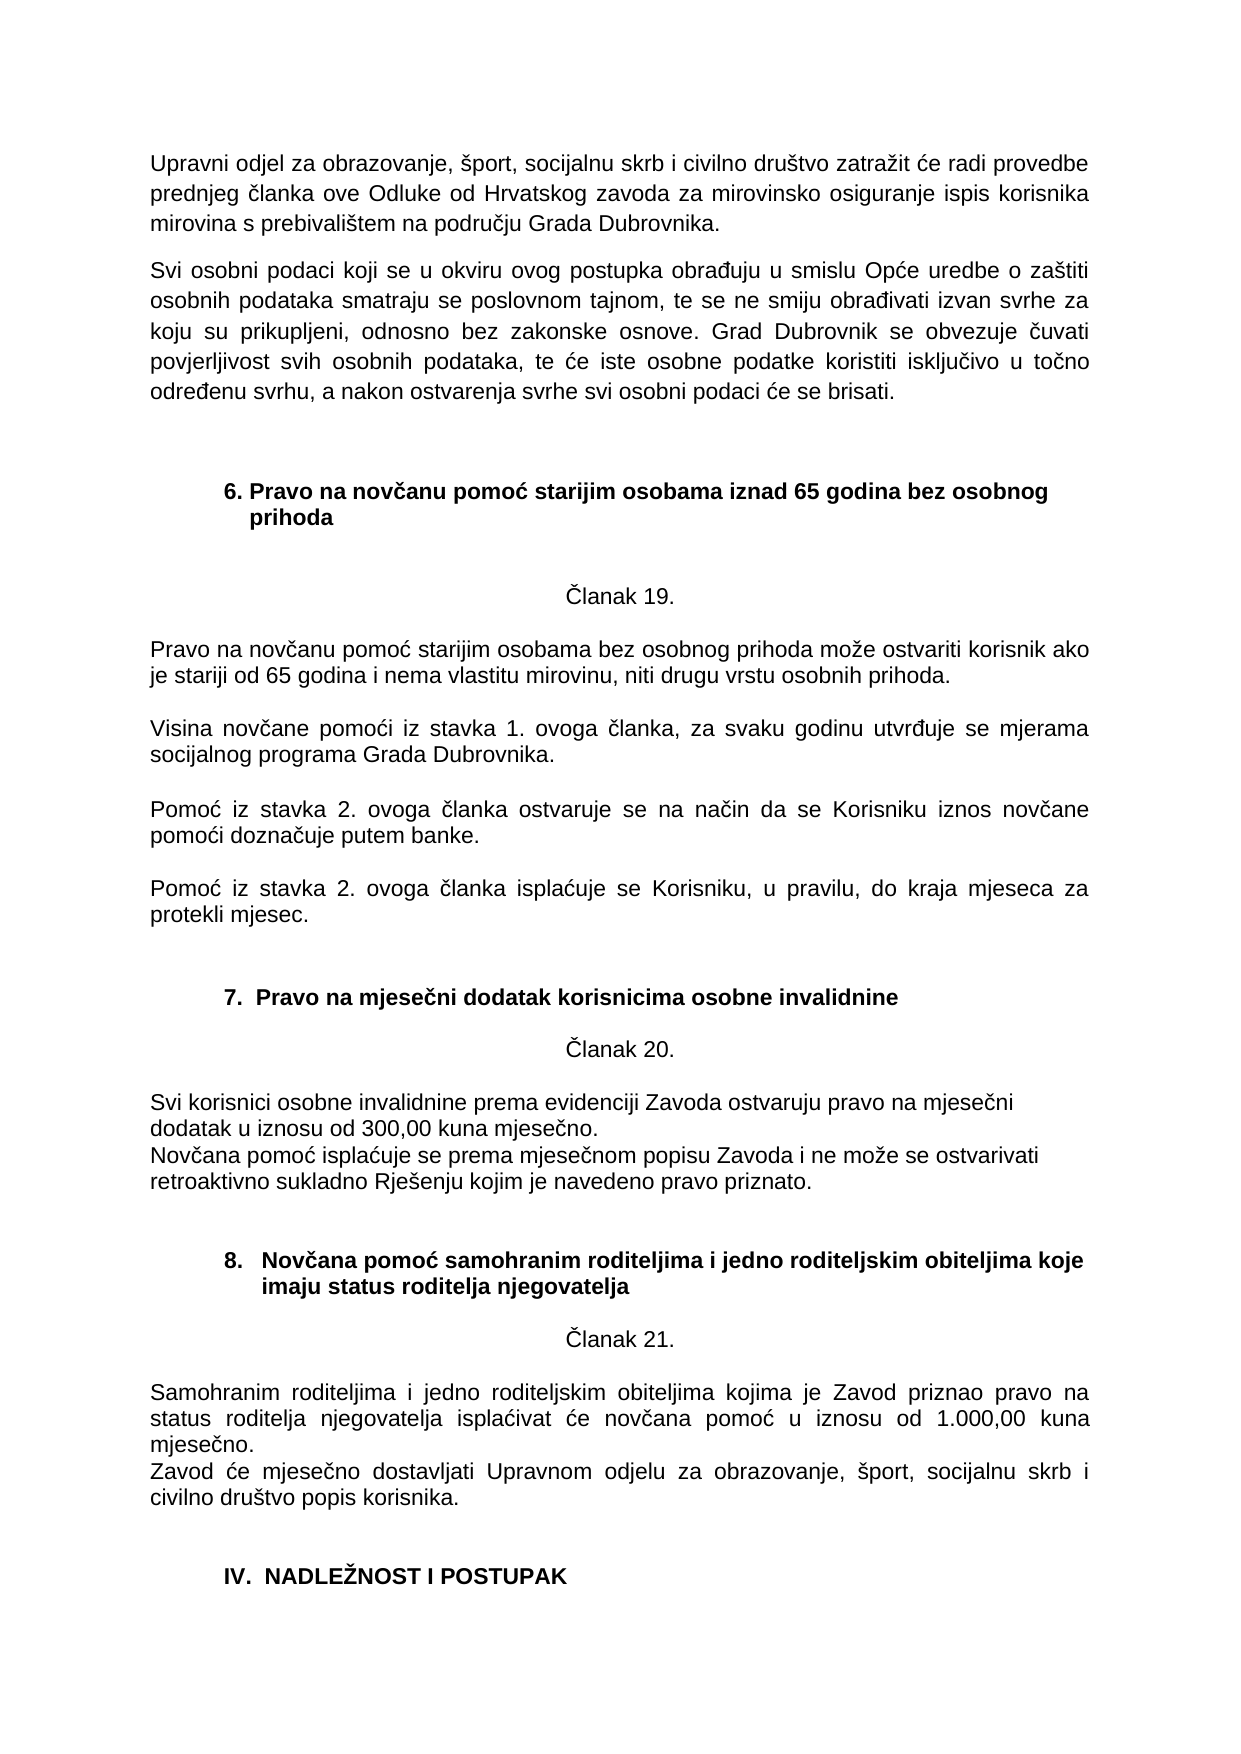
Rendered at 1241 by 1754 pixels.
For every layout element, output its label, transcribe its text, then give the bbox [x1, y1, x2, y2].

text Pomoć iz stavka 2. ovoga članka ostvaruje se na način da se Korisniku iznos novčane pomoći doznačuje putem banke. [150, 796, 1090, 848]
text Članak 20. [150, 1036, 1090, 1062]
text IV. NADLEŽNOST I POSTUPAK [150, 1563, 1090, 1589]
text prihoda [150, 504, 1090, 530]
text 6. Pravo na novčanu pomoć starijim osobama iznad 65 godina bez osobnog [150, 478, 1090, 504]
text Upravni odjel za obrazovanje, šport, socijalnu skrb i civilno društvo zatražit će radi provedbe prednjeg članka ove Odluke od Hrvatskog zavoda za mirovinsko osiguranje ispis korisnika mirovina s prebivalištem na području Grada Dubrovnika. [150, 150, 1090, 237]
text Pomoć iz stavka 2. ovoga članka isplaćuje se Korisniku, u pravilu, do kraja mjeseca za protekli mjesec. [150, 875, 1090, 927]
text Svi osobni podaci koji se u okviru ovog postupka obrađuju u smislu Opće uredbe o zaštiti osobnih podataka smatraju se poslovnom tajnom, te se ne smiju obrađivati izvan svrhe za koju su prikupljeni, odnosno bez zakonske osnove. Grad Dubrovnik se obvezuje čuvati povjerljivost svih osobnih podataka, te će iste osobne podatke koristiti isključivo u točno određenu svrhu, a nakon ostvarenja svrhe svi osobni podaci će se brisati. [150, 257, 1090, 404]
text 7. Pravo na mjesečni dodatak korisnicima osobne invalidnine [150, 983, 1090, 1010]
text Samohranim roditeljima i jedno roditeljskim obiteljima kojima je Zavod priznao pravo na status roditelja njegovatelja isplaćivat će novčana pomoć u iznosu od 1.000,00 kuna mjesečno. [150, 1379, 1090, 1458]
text Zavod će mjesečno dostavljati Upravnom odjelu za obrazovanje, šport, socijalnu skrb i civilno društvo popis korisnika. [150, 1458, 1090, 1511]
text Članak 21. [150, 1326, 1090, 1352]
text Novčana pomoć isplaćuje se prema mjesečnom popisu Zavoda i ne može se ostvarivati retroaktivno sukladno Rješenju kojim je navedeno pravo priznato. [150, 1142, 1090, 1194]
list Novčana pomoć samohranim roditeljima i jedno roditeljskim obiteljima koje imaju status roditelja njegovatelja [224, 1247, 1090, 1300]
text Članak 19. [150, 583, 1090, 609]
text Pravo na novčanu pomoć starijim osobama bez osobnog prihoda može ostvariti korisnik ako je stariji od 65 godina i nema vlastitu mirovinu, niti drugu vrstu osobnih prihoda. [150, 636, 1090, 688]
text Visina novčane pomoći iz stavka 1. ovoga članka, za svaku godinu utvrđuje se mjerama socijalnog programa Grada Dubrovnika. [150, 715, 1090, 768]
text Svi korisnici osobne invalidnine prema evidenciji Zavoda ostvaruju pravo na mjesečni dodatak u iznosu od 300,00 kuna mjesečno. [150, 1089, 1090, 1142]
